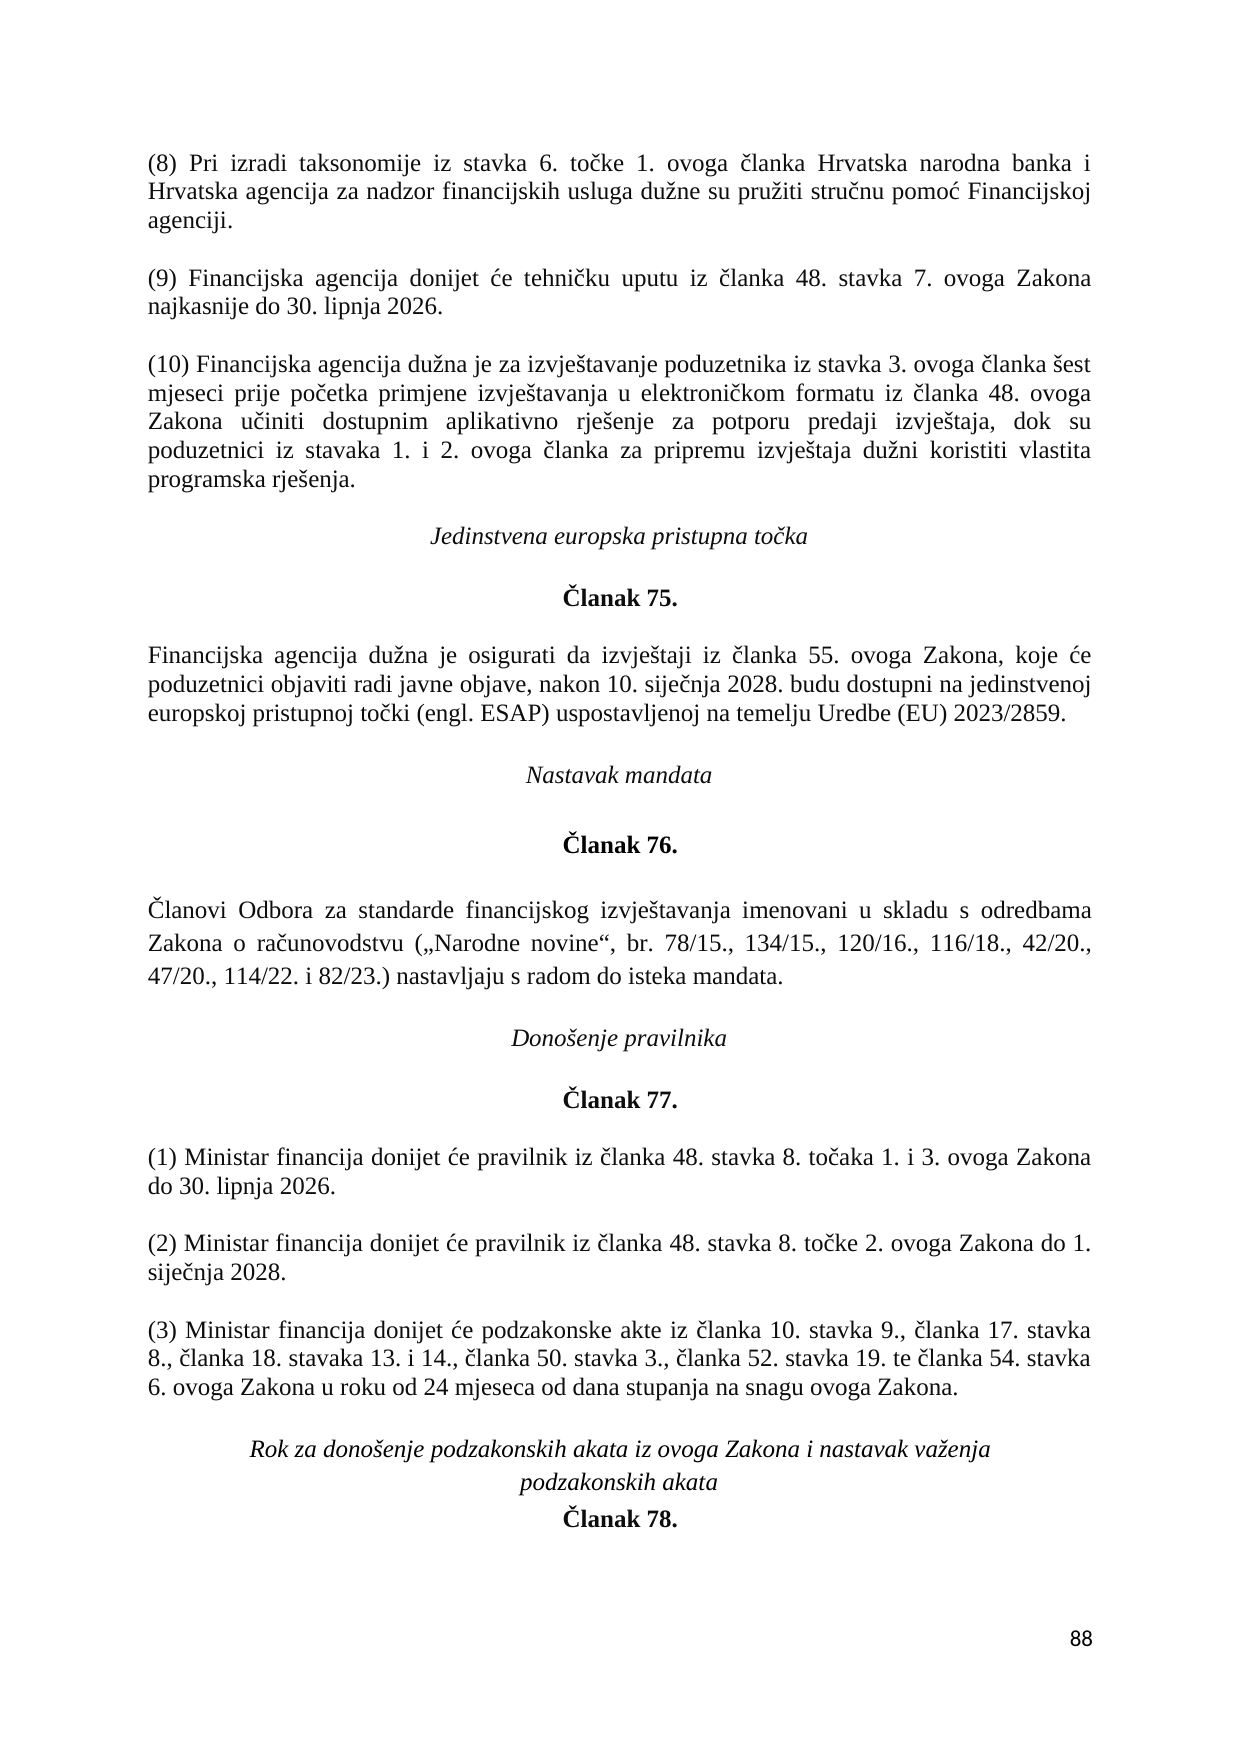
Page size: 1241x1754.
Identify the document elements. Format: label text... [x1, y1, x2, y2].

subtitle Članak 75. [148, 583, 1093, 612]
text (3) Ministar financija donijet će podzakonske akte iz članka 10. stavka 9., članka 17. stavka 8., članka 18. stavaka 13. i 14., članka 50. stavka 3., članka 52. stavka 19. te članka 54. stavka 6. ovoga Zakona u roku od 24 mjeseca od dana stupanja na snagu ovoga Zakona. [148, 1315, 1093, 1401]
subtitle Članak 77. [148, 1085, 1093, 1113]
text (10) Financijska agencija dužna je za izvještavanje poduzetnika iz stavka 3. ovoga članka šest mjeseci prije početka primjene izvještavanja u elektroničkom formatu iz članka 48. ovoga Zakona učiniti dostupnim aplikativno rješenje za potporu predaji izvještaja, dok su poduzetnici iz stavaka 1. i 2. ovoga članka za pripremu izvještaja dužni koristiti vlastita programska rješenja. [148, 349, 1093, 493]
text Nastavak mandata [148, 760, 1093, 788]
text (2) Ministar financija donijet će pravilnik iz članka 48. stavka 8. točke 2. ovoga Zakona do 1. siječnja 2028. [148, 1228, 1093, 1286]
text (8) Pri izradi taksonomije iz stavka 6. točke 1. ovoga članka Hrvatska narodna banka i Hrvatska agencija za nadzor financijskih usluga dužne su pružiti stručnu pomoć Financijskoj agenciji. [148, 148, 1093, 234]
text Rok za donošenje podzakonskih akata iz ovoga Zakona i nastavak važenja [148, 1434, 1093, 1463]
subtitle Članak 78. [148, 1504, 1093, 1533]
subtitle Članak 76. [148, 830, 1093, 859]
text Financijska agencija dužna je osigurati da izvještaji iz članka 55. ovoga Zakona, koje će poduzetnici objaviti radi javne objave, nakon 10. siječnja 2028. budu dostupni na jedinstvenoj europskoj pristupnoj točki (engl. ESAP) uspostavljenoj na temelju Uredbe (EU) 2023/2859. [148, 641, 1093, 727]
text (9) Financijska agencija donijet će tehničku uputu iz članka 48. stavka 7. ovoga Zakona najkasnije do 30. lipnja 2026. [148, 263, 1093, 320]
text podzakonskih akata [148, 1467, 1093, 1496]
text Članovi Odbora za standarde financijskog izvještavanja imenovani u skladu s odredbama Zakona o računovodstvu („Narodne novine“, br. 78/15., 134/15., 120/16., 116/18., 42/20., 47/20., 114/22. i 82/23.) nastavljaju s radom do isteka mandata. [148, 895, 1093, 990]
text Donošenje pravilnika [148, 1023, 1093, 1052]
text (1) Ministar financija donijet će pravilnik iz članka 48. stavka 8. točaka 1. i 3. ovoga Zakona do 30. lipnja 2026. [148, 1142, 1093, 1200]
text Jedinstvena europska pristupna točka [148, 521, 1093, 550]
